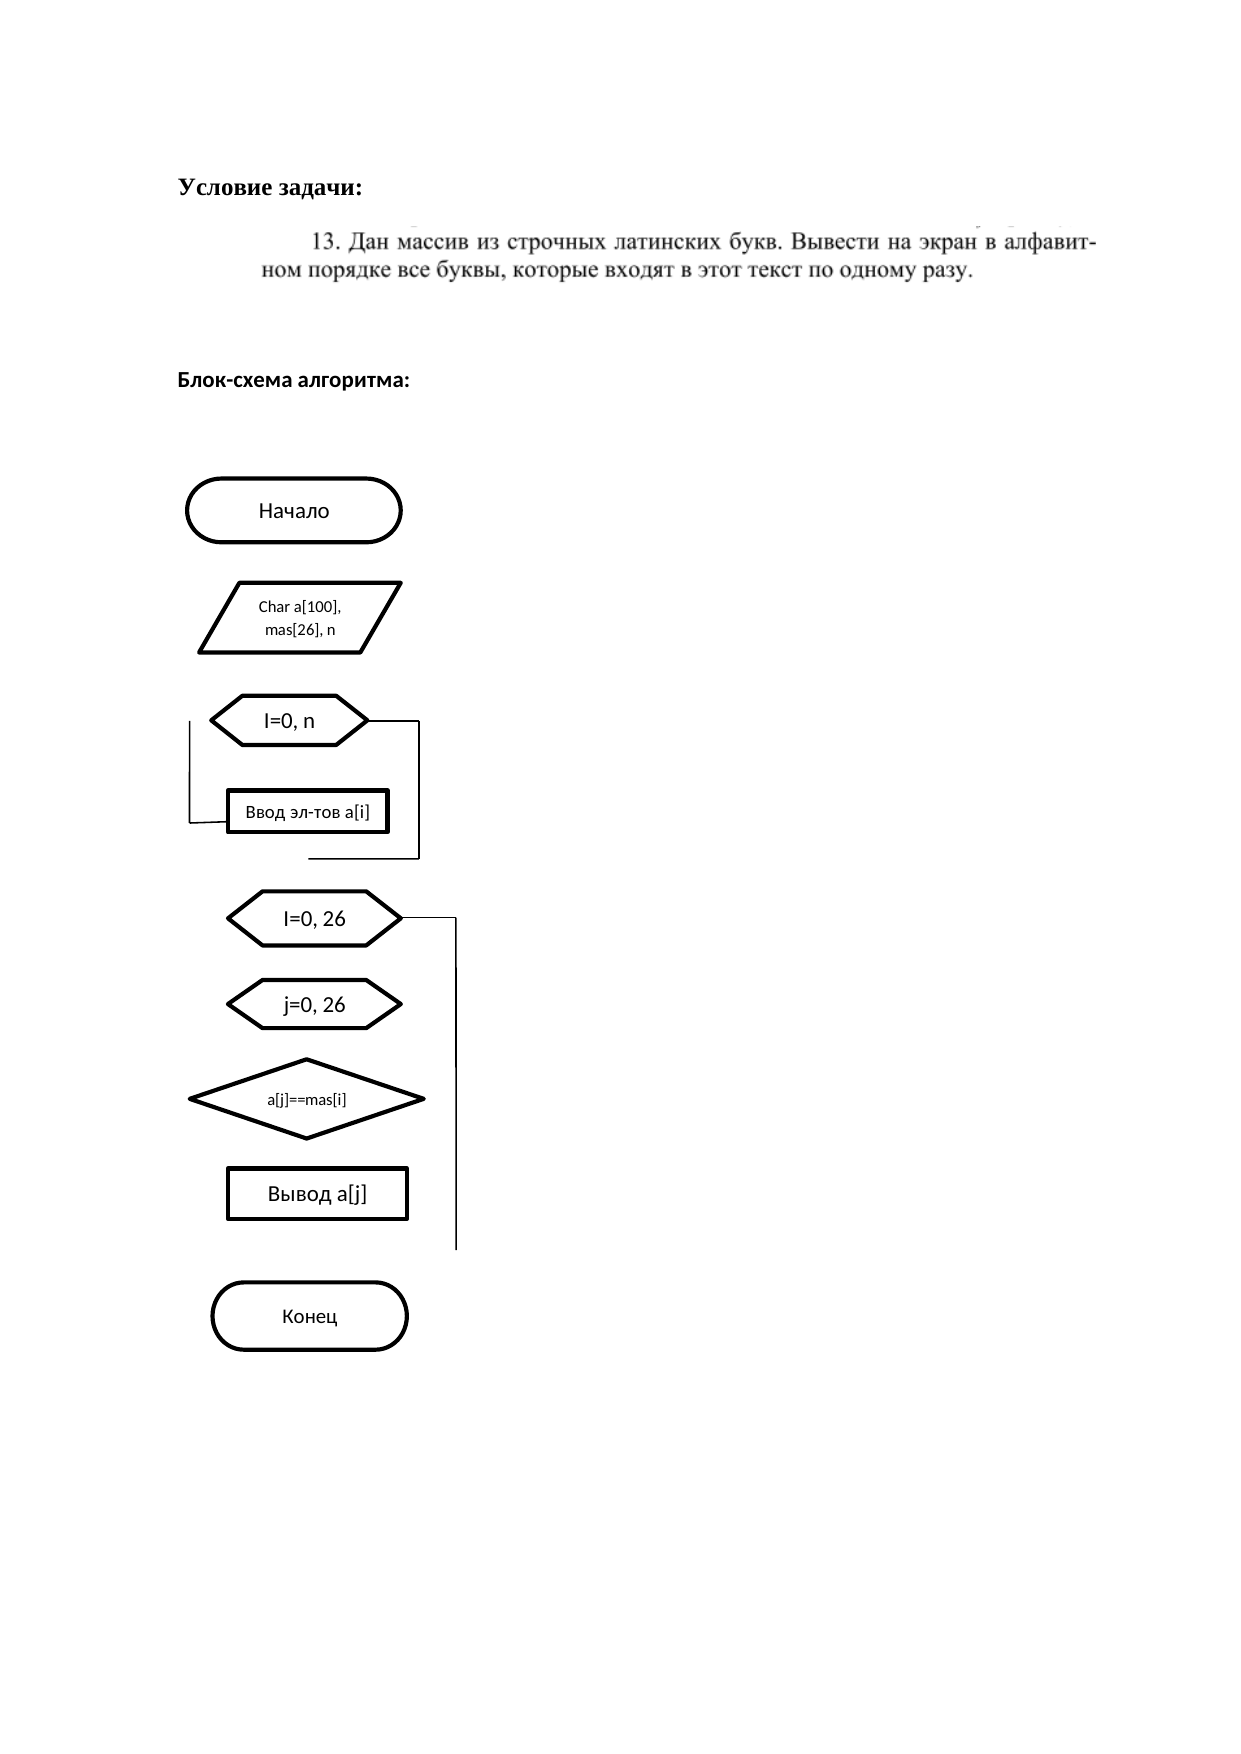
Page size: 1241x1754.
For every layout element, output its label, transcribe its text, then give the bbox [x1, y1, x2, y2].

picture [177, 226, 1187, 286]
text Блок-схема алгоритма: [177, 364, 1152, 393]
text Условие задачи: [177, 172, 1152, 201]
